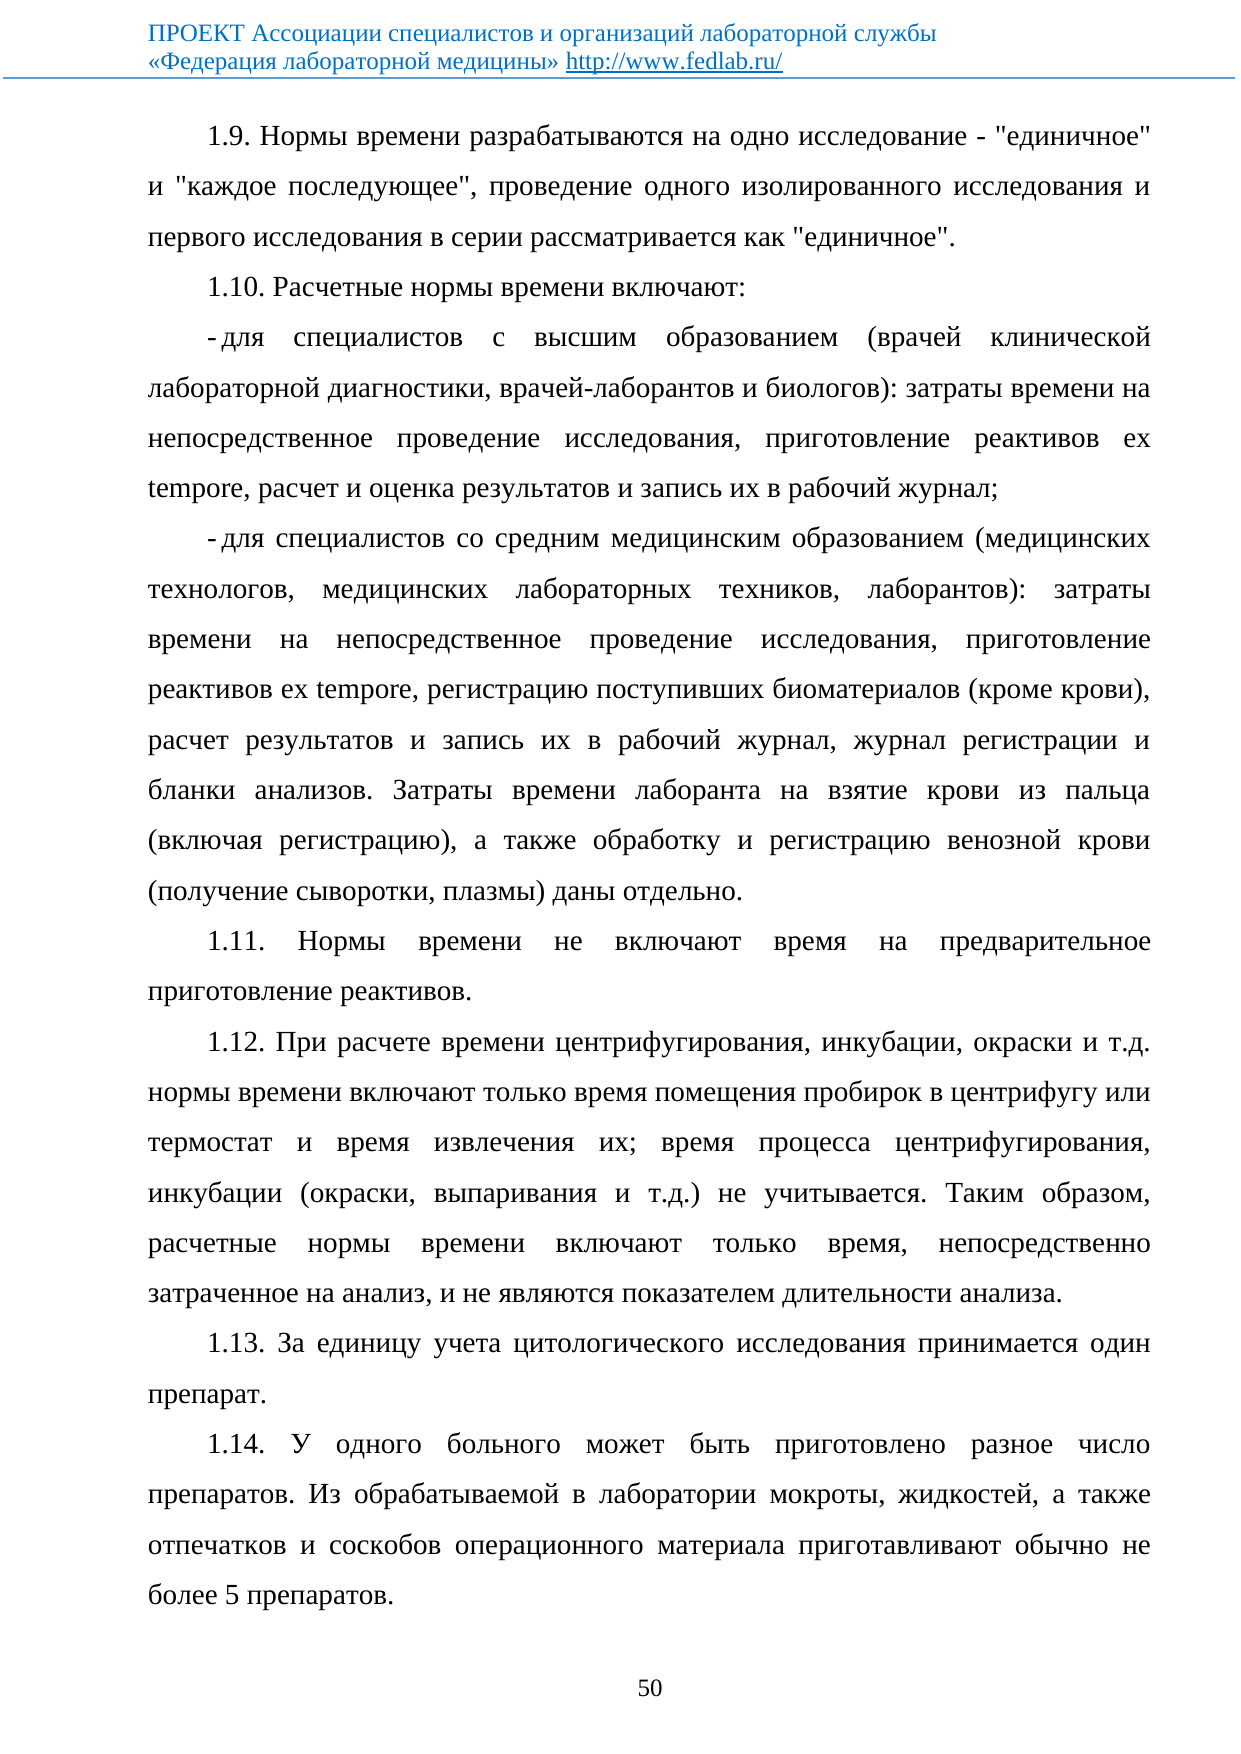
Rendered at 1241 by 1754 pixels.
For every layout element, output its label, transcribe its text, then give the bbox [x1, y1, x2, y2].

text 1.13. За единицу учета цитологического исследования принимается один препарат. [148, 1326, 1152, 1409]
text 1.12. При расчете времени центрифугирования, инкубации, окраски и т.д. нормы времени включают только время помещения пробирок в центрифугу или термостат и время извлечения их; время процесса центрифугирования, инкубации (окраски, выпаривания и т.д.) не учитывается. Таким образом, расчетные нормы времени включают только время, непосредственно затраченное на анализ, и не являются показателем длительности анализа. [148, 1024, 1152, 1309]
text - для специалистов со средним медицинским образованием (медицинских технологов, медицинских лабораторных техников, лаборантов): затраты времени на непосредственное проведение исследования, приготовление реактивов ех tempore, регистрацию поступивших биоматериалов (кроме крови), расчет результатов и запись их в рабочий журнал, журнал регистрации и бланки анализов. Затраты времени лаборанта на взятие крови из пальца (включая регистрацию), а также обработку и регистрацию венозной крови (получение сыворотки, плазмы) даны отдельно. [148, 521, 1152, 906]
text - для специалистов с высшим образованием (врачей клинической лабораторной диагностики, врачей-лаборантов и биологов): затраты времени на непосредственное проведение исследования, приготовление реактивов ех tempore, расчет и оценка результатов и запись их в рабочий журнал; [148, 319, 1152, 504]
text 1.9. Нормы времени разрабатываются на одно исследование - "единичное" и "каждое последующее", проведение одного изолированного исследования и первого исследования в серии рассматривается как "единичное". [148, 118, 1152, 252]
text 1.11. Нормы времени не включают время на предварительное приготовление реактивов. [148, 923, 1152, 1007]
text 1.10. Расчетные нормы времени включают: [148, 269, 1152, 303]
text 1.14. У одного больного может быть приготовлено разное число препаратов. Из обрабатываемой в лаборатории мокроты, жидкостей, а также отпечатков и соскобов операционного материала приготавливают обычно не более 5 препаратов. [148, 1426, 1152, 1611]
